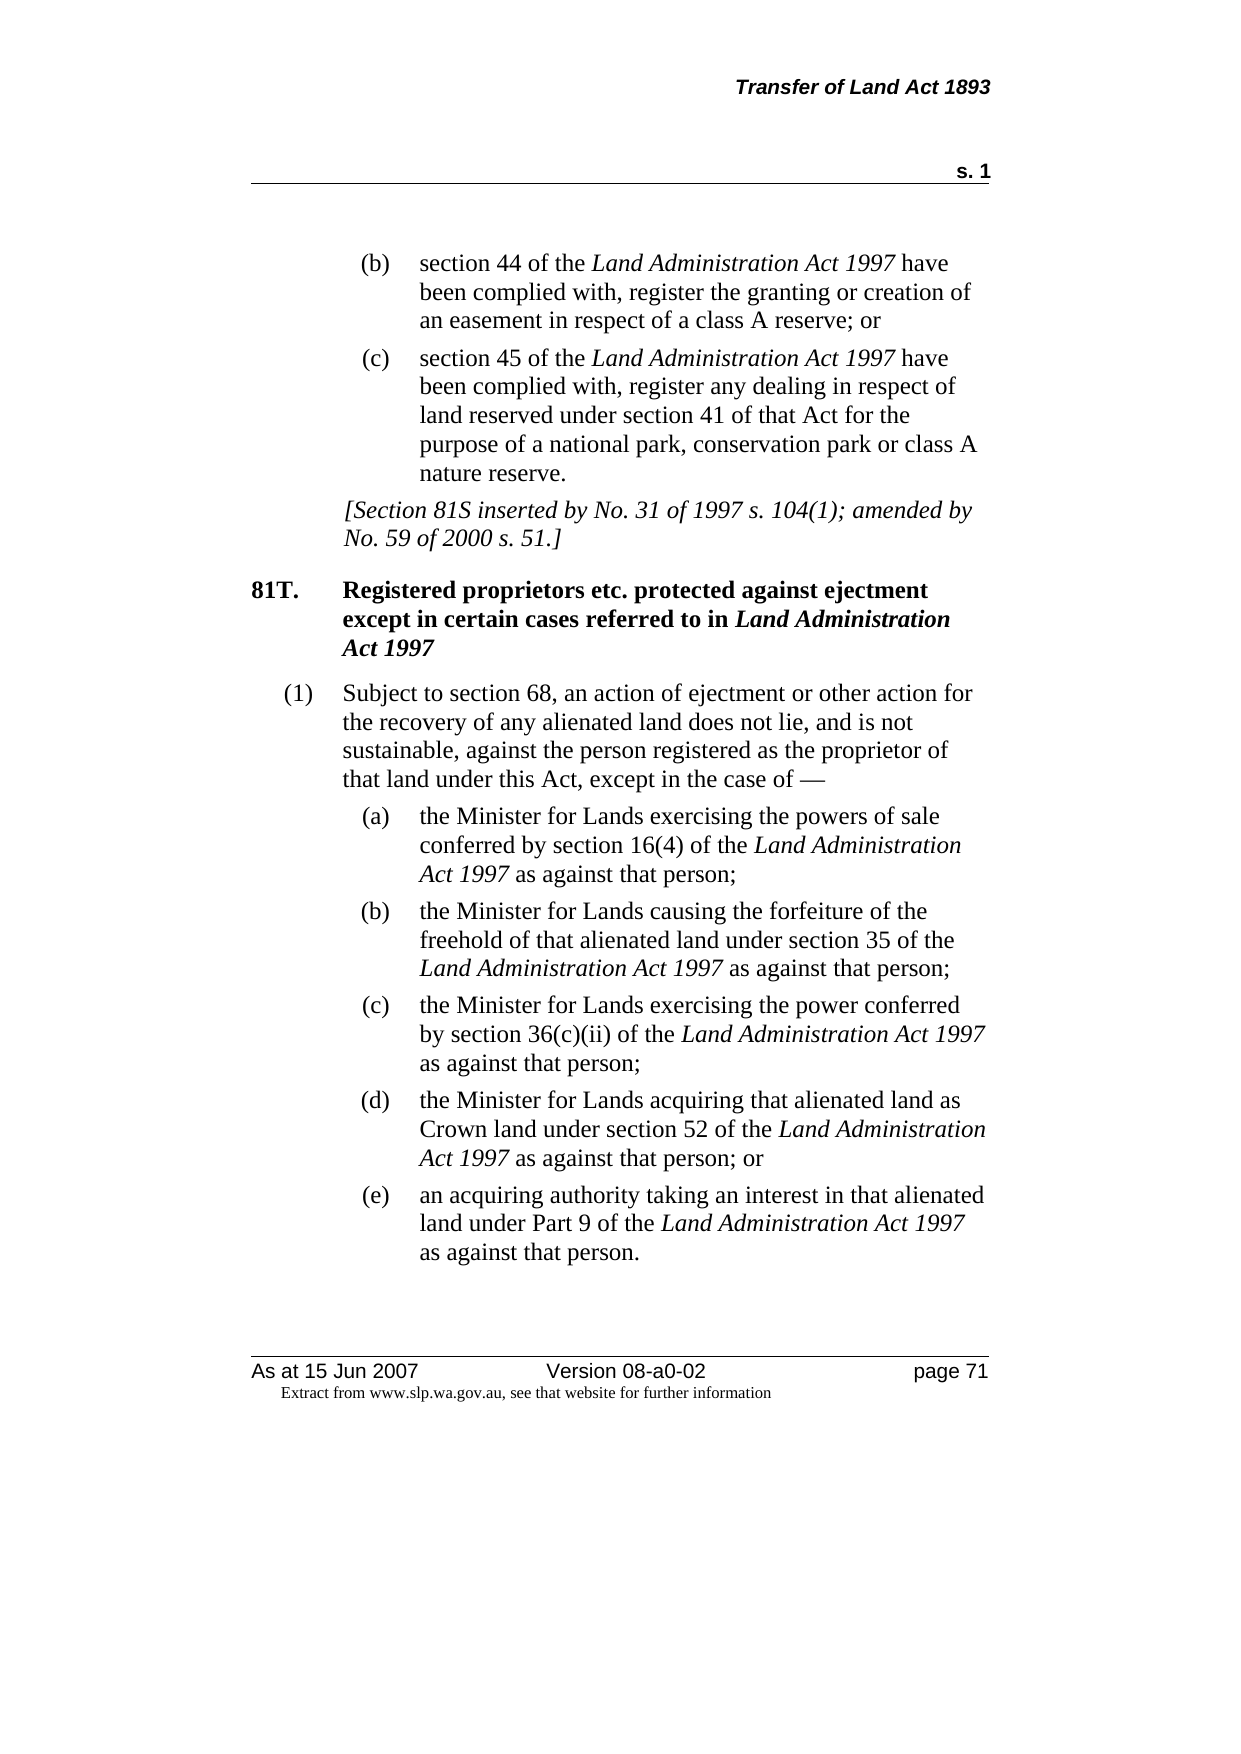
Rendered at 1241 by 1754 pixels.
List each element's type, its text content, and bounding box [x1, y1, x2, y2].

text (1) Subject to section 68, an action of ejectment or other action for the recovery of any alienated land does not lie, and is not sustainable, against the person registered as the proprietor of that land under this Act, except in the case of — [251, 678, 989, 793]
text (a) the Minister for Lands exercising the powers of sale conferred by section 16(4) of the Land Administration Act 1997 as against that person; [251, 801, 989, 888]
text (b) section 44 of the Land Administration Act 1997 have been complied with, register the granting or creation of an easement in respect of a class A reserve; or [251, 248, 989, 334]
text (c) section 45 of the Land Administration Act 1997 have been complied with, register any dealing in respect of land reserved under section 41 of that Act for the purpose of a national park, conservation park or class A nature reserve. [251, 343, 989, 486]
text (b) the Minister for Lands causing the forfeiture of the freehold of that alienated land under section 35 of the Land Administration Act 1997 as against that person; [251, 896, 989, 982]
text [Section 81S inserted by No. 31 of 1997 s. 104(1); amended by No. 59 of 2000 s. 51.] [251, 495, 989, 552]
text (e) an acquiring authority taking an interest in that alienated land under Part 9 of the Land Administration Act 1997 as against that person. [251, 1180, 989, 1266]
subtitle 81T. Registered proprietors etc. protected against ejectment except in certain cases referred to in Land Administration Act 1997 [251, 575, 989, 661]
text (c) the Minister for Lands exercising the power conferred by section 36(c)(ii) of the Land Administration Act 1997 as against that person; [251, 991, 989, 1077]
text (d) the Minister for Lands acquiring that alienated land as Crown land under section 52 of the Land Administration Act 1997 as against that person; or [251, 1085, 989, 1171]
